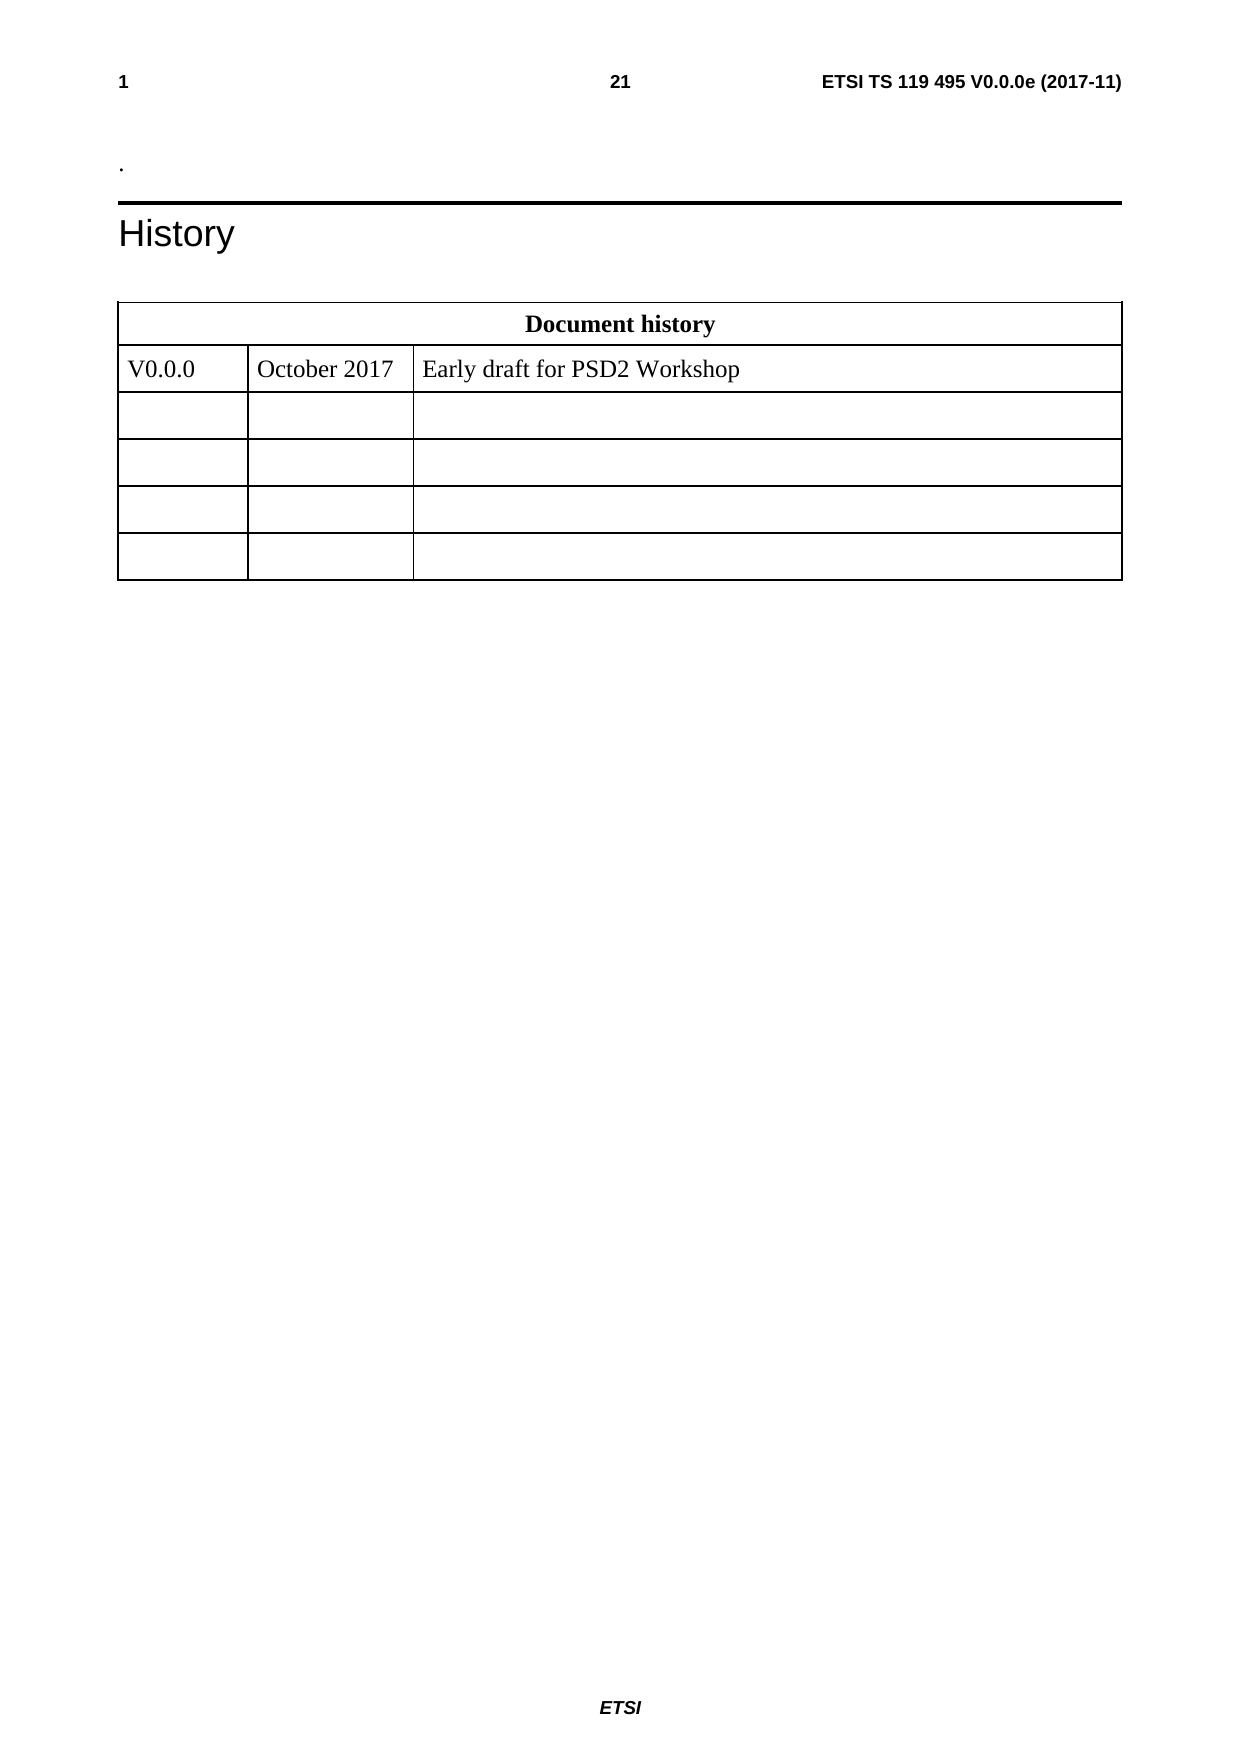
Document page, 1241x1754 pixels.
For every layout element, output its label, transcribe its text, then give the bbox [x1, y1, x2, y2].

text . [118, 148, 1122, 176]
table_cell [414, 534, 1121, 579]
table_cell [249, 487, 413, 532]
table_cell [249, 534, 413, 579]
table_cell [249, 393, 413, 438]
table_header Document history [119, 303, 1121, 344]
table_cell V0.0.0 [119, 346, 247, 391]
table_cell [249, 440, 413, 485]
table_cell [119, 440, 247, 485]
table_cell [414, 393, 1121, 438]
table_cell [414, 440, 1121, 485]
table_cell [119, 534, 247, 579]
table_cell [119, 487, 247, 532]
table_cell Early draft for PSD2 Workshop [414, 346, 1121, 391]
table_cell [414, 487, 1121, 532]
table_cell [119, 393, 247, 438]
subtitle History [118, 205, 1122, 254]
table_cell October 2017 [249, 346, 413, 391]
